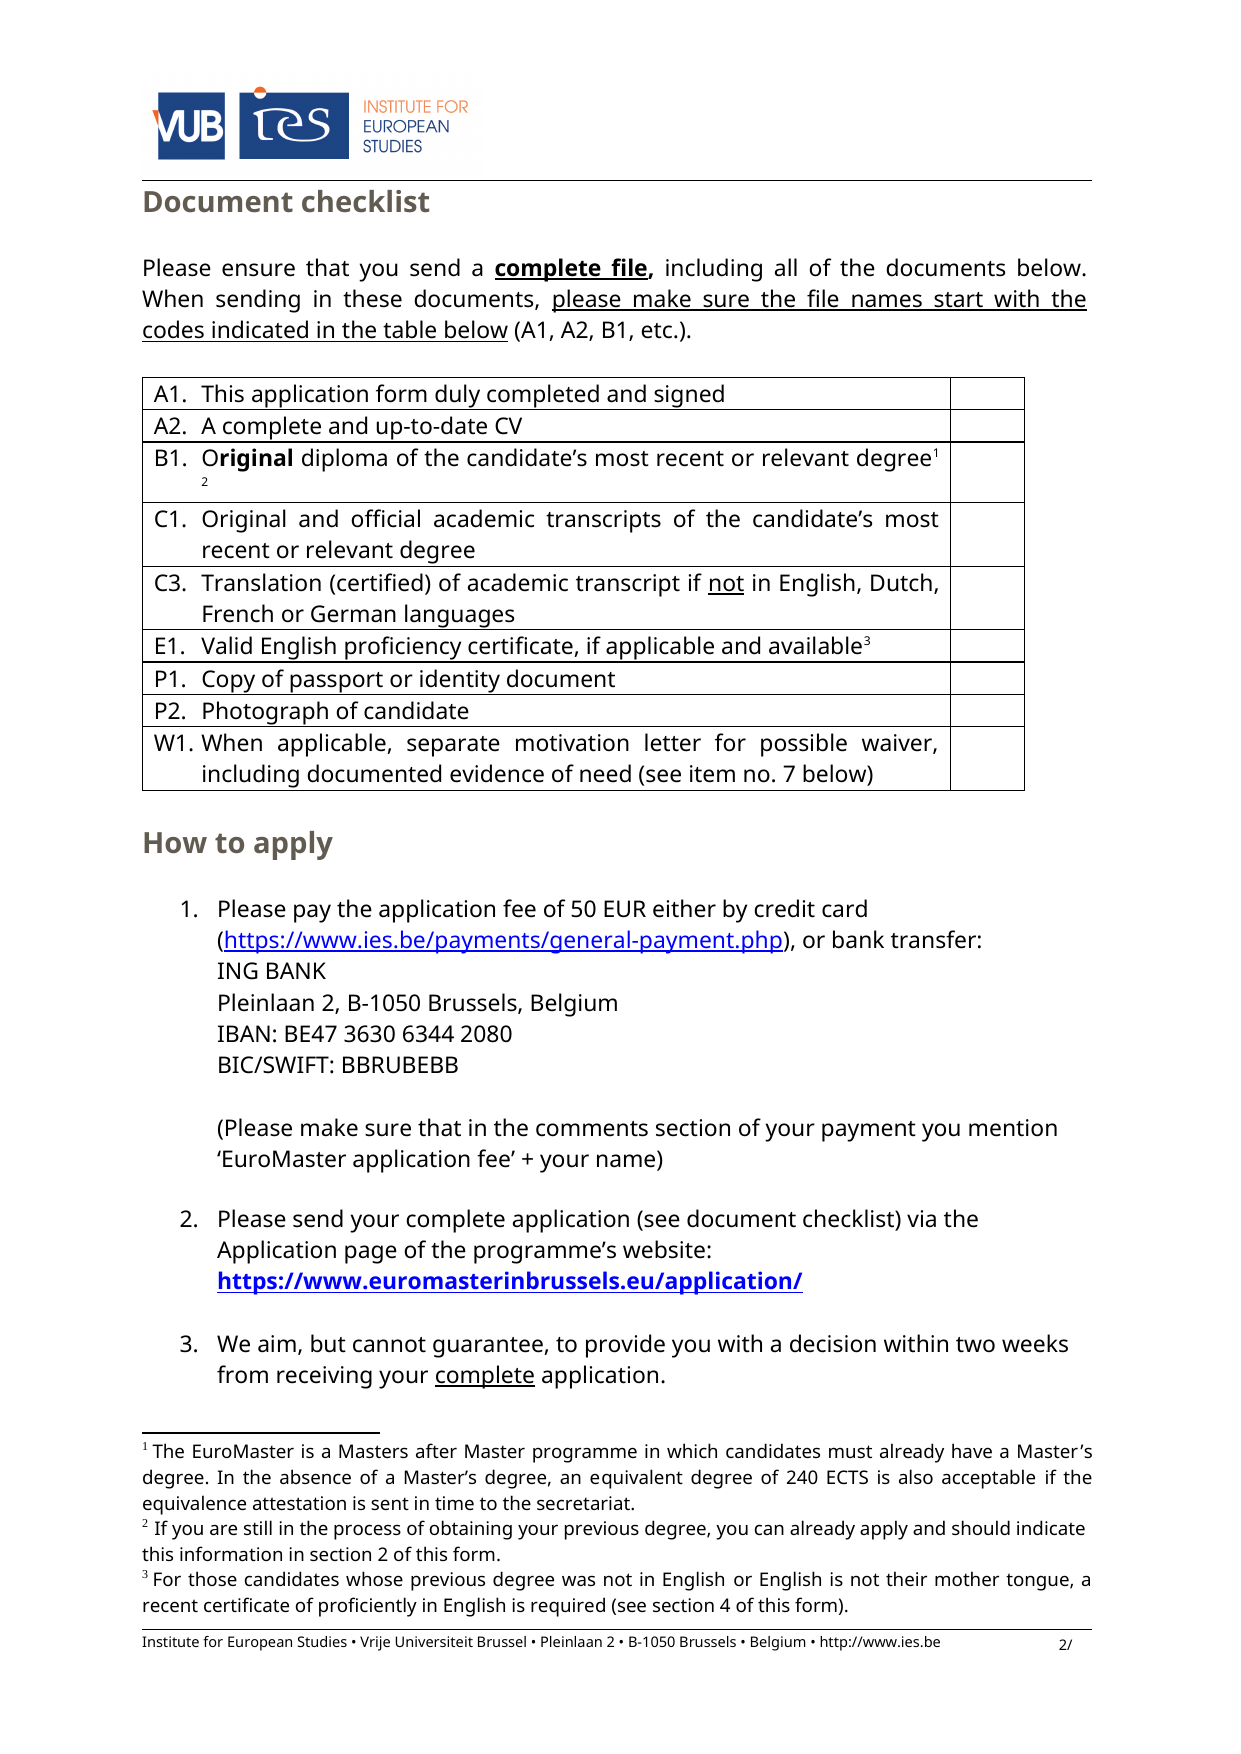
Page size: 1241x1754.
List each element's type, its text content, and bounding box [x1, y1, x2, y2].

table_cell W1. When applicable, separate motivation letter for possible waiver, including documented evidence of need (see item no. 7 below) [143, 727, 950, 789]
table_cell A2. A complete and up-to-date CV [143, 410, 950, 441]
subtitle Document checklist [142, 181, 1092, 221]
table_cell [951, 443, 1024, 502]
list We aim, but cannot guarantee, to provide you with a decision within two weeks from receiving your complete application. [179, 1328, 1087, 1390]
table_cell [951, 410, 1024, 441]
table_header A1. This application form duly completed and signed [143, 378, 950, 409]
text BIC/SWIFT: BBRUBEBB [217, 1049, 1092, 1080]
table_header [951, 378, 1024, 409]
table_cell P2. Photograph of candidate [143, 695, 950, 726]
table_cell B1. Original diploma of the candidate’s most recent or relevant degree [143, 443, 950, 502]
table_cell E1. Valid English proficiency certificate, if applicable and available [143, 630, 950, 661]
table_cell C3. Translation (certified) of academic transcript if not in English, Dutch, French or German languages [143, 567, 950, 629]
table_cell C1. Original and official academic transcripts of the candidate’s most recent or relevant degree [143, 503, 950, 566]
text Please ensure that you send a complete file, including all of the documents below. When sending in these documents, please make sure the file names start with the codes indicated in the table below (A1, A2, B1, etc.). [142, 252, 1087, 346]
text (Please make sure that in the comments section of your payment you mention ‘EuroMaster application fee’ + your name) [217, 1112, 1092, 1203]
list Please send your complete application (see document checklist) via the Application page of the programme’s website: https://www.euromasterinbrussels.eu/application/ [179, 1203, 1092, 1297]
picture [141, 73, 483, 178]
table_cell [951, 695, 1024, 726]
table_cell [951, 663, 1024, 694]
text IBAN: BE47 3630 6344 2080 [217, 1018, 1092, 1049]
table_cell [951, 727, 1024, 789]
table_cell P1. Copy of passport or identity document [143, 663, 950, 694]
table_cell [951, 630, 1024, 661]
subtitle How to apply [142, 822, 1092, 862]
table_cell [951, 503, 1024, 566]
list Please pay the application fee of 50 EUR either by credit card (https://www.ies.be/payments/general-payment.php), or bank transfer: ING BANK [179, 893, 1092, 987]
table_cell [951, 567, 1024, 629]
text Pleinlaan 2, B-1050 Brussels, Belgium [217, 987, 1092, 1018]
